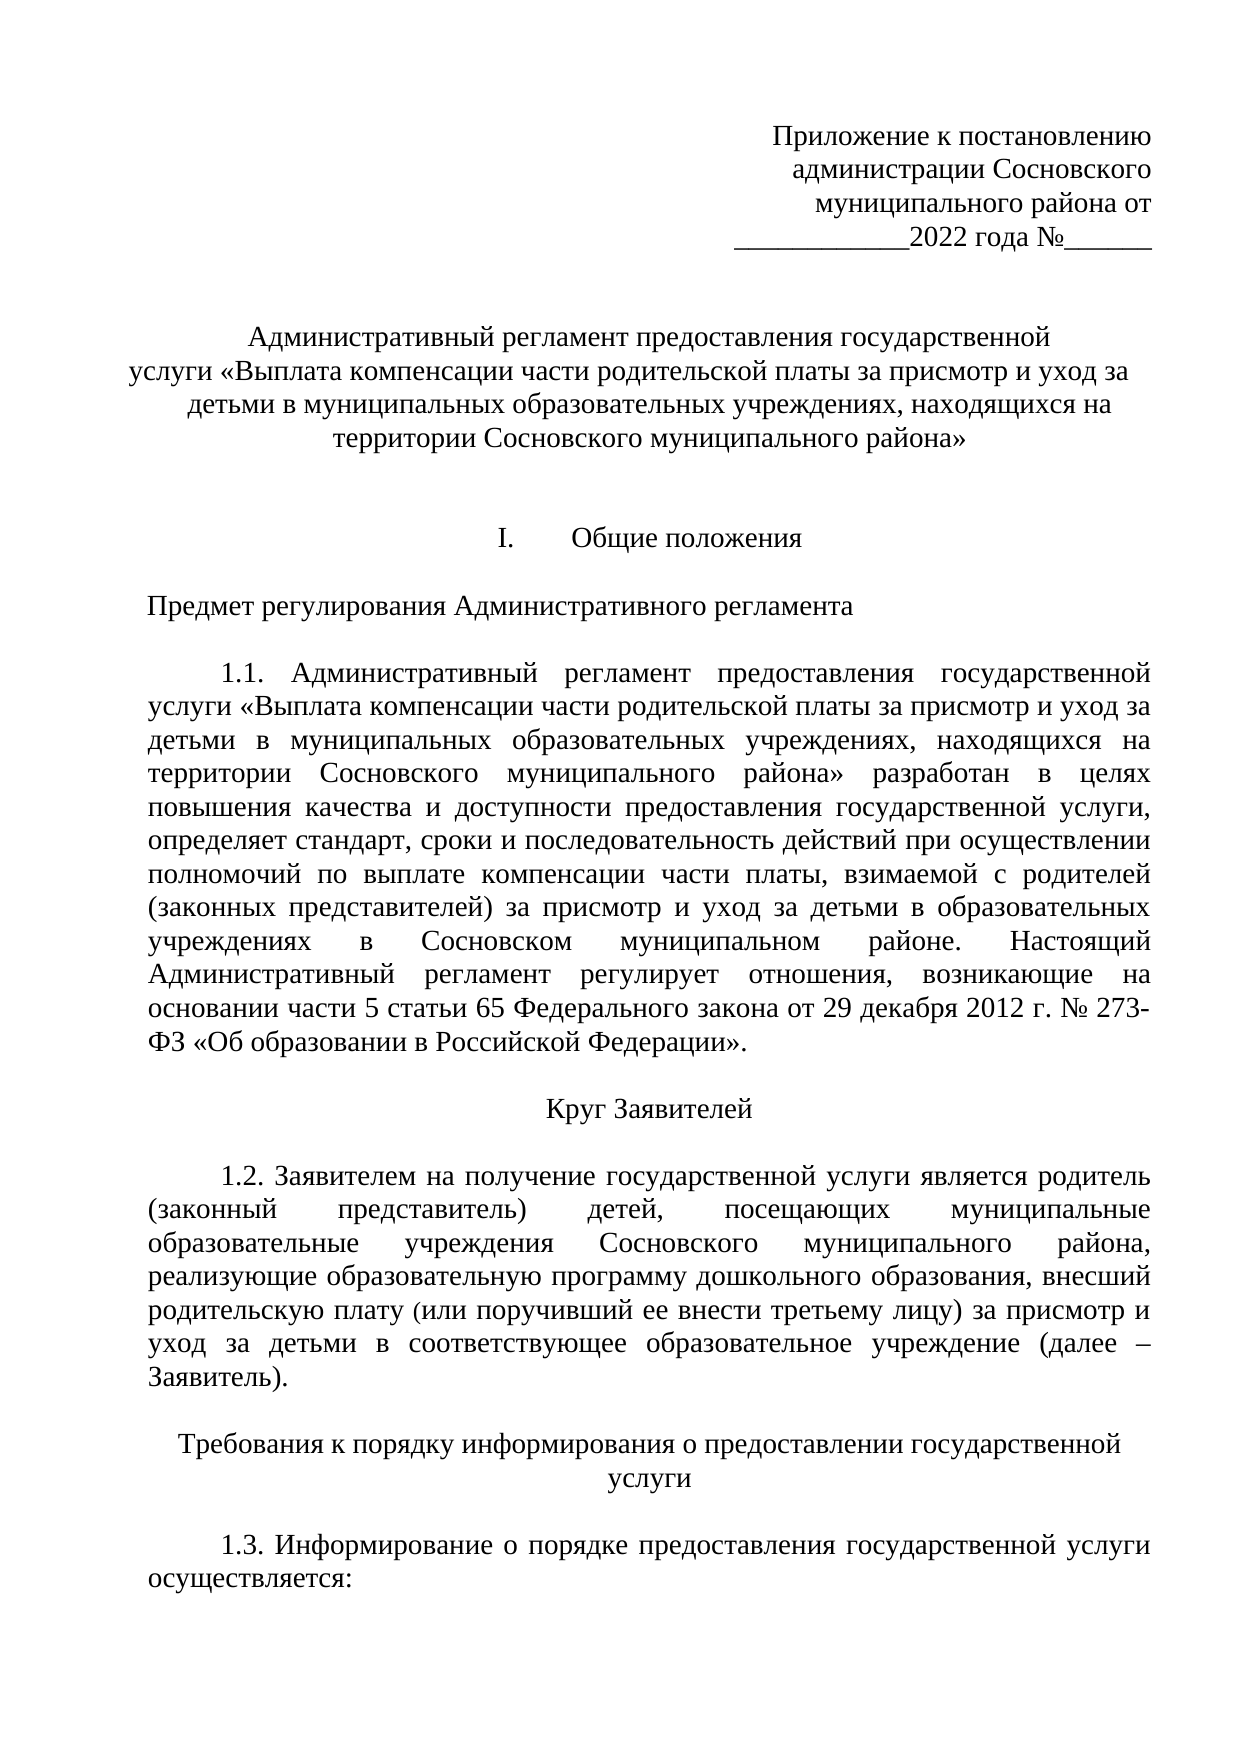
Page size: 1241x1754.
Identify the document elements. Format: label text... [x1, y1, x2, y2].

text 1.2. Заявителем на получение государственной услуги является родитель (законный представитель) детей, посещающих муниципальные образовательные учреждения Сосновского муниципального района, реализующие образовательную программу дошкольного образования, внесший родительскую плату (или поручивший ее внести третьему лицу) за присмотр и уход за детьми в соответствующее образовательное учреждение (далее – Заявитель). [148, 1158, 1152, 1393]
text Приложение к постановлению администрации Сосновского муниципального района от ____________2022 года №______ [620, 118, 1152, 252]
text услуги «Выплата компенсации части родительской платы за присмотр и уход за детьми в муниципальных образовательных учреждениях, находящихся на территории Сосновского муниципального района» [106, 353, 1152, 453]
text Требования к порядку информирования о предоставлении государственной услуги [148, 1426, 1152, 1493]
text Административный регламент предоставления государственной [147, 319, 1152, 353]
text Круг Заявителей [147, 1091, 1152, 1124]
text 1.3. Информирование о порядке предоставления государственной услуги осуществляется: [148, 1527, 1152, 1594]
text 1.1. Административный регламент предоставления государственной услуги «Выплата компенсации части родительской платы за присмотр и уход за детьми в муниципальных образовательных учреждениях, находящихся на территории Сосновского муниципального района» разработан в целях повышения качества и доступности предоставления государственной услуги, определяет стандарт, сроки и последовательность действий при осуществлении полномочий по выплате компенсации части платы, взимаемой с родителей (законных представителей) за присмотр и уход за детьми в образовательных учреждениях в Сосновском муниципальном районе. Настоящий Административный регламент регулирует отношения, возникающие на основании части 5 статьи 65 Федерального закона от 29 декабря 2012 г. № 273-ФЗ «Об образовании в Российской Федерации». [148, 655, 1152, 1057]
text Предмет регулирования Административного регламента [147, 588, 1152, 621]
text I. Общие положения [148, 521, 1152, 554]
